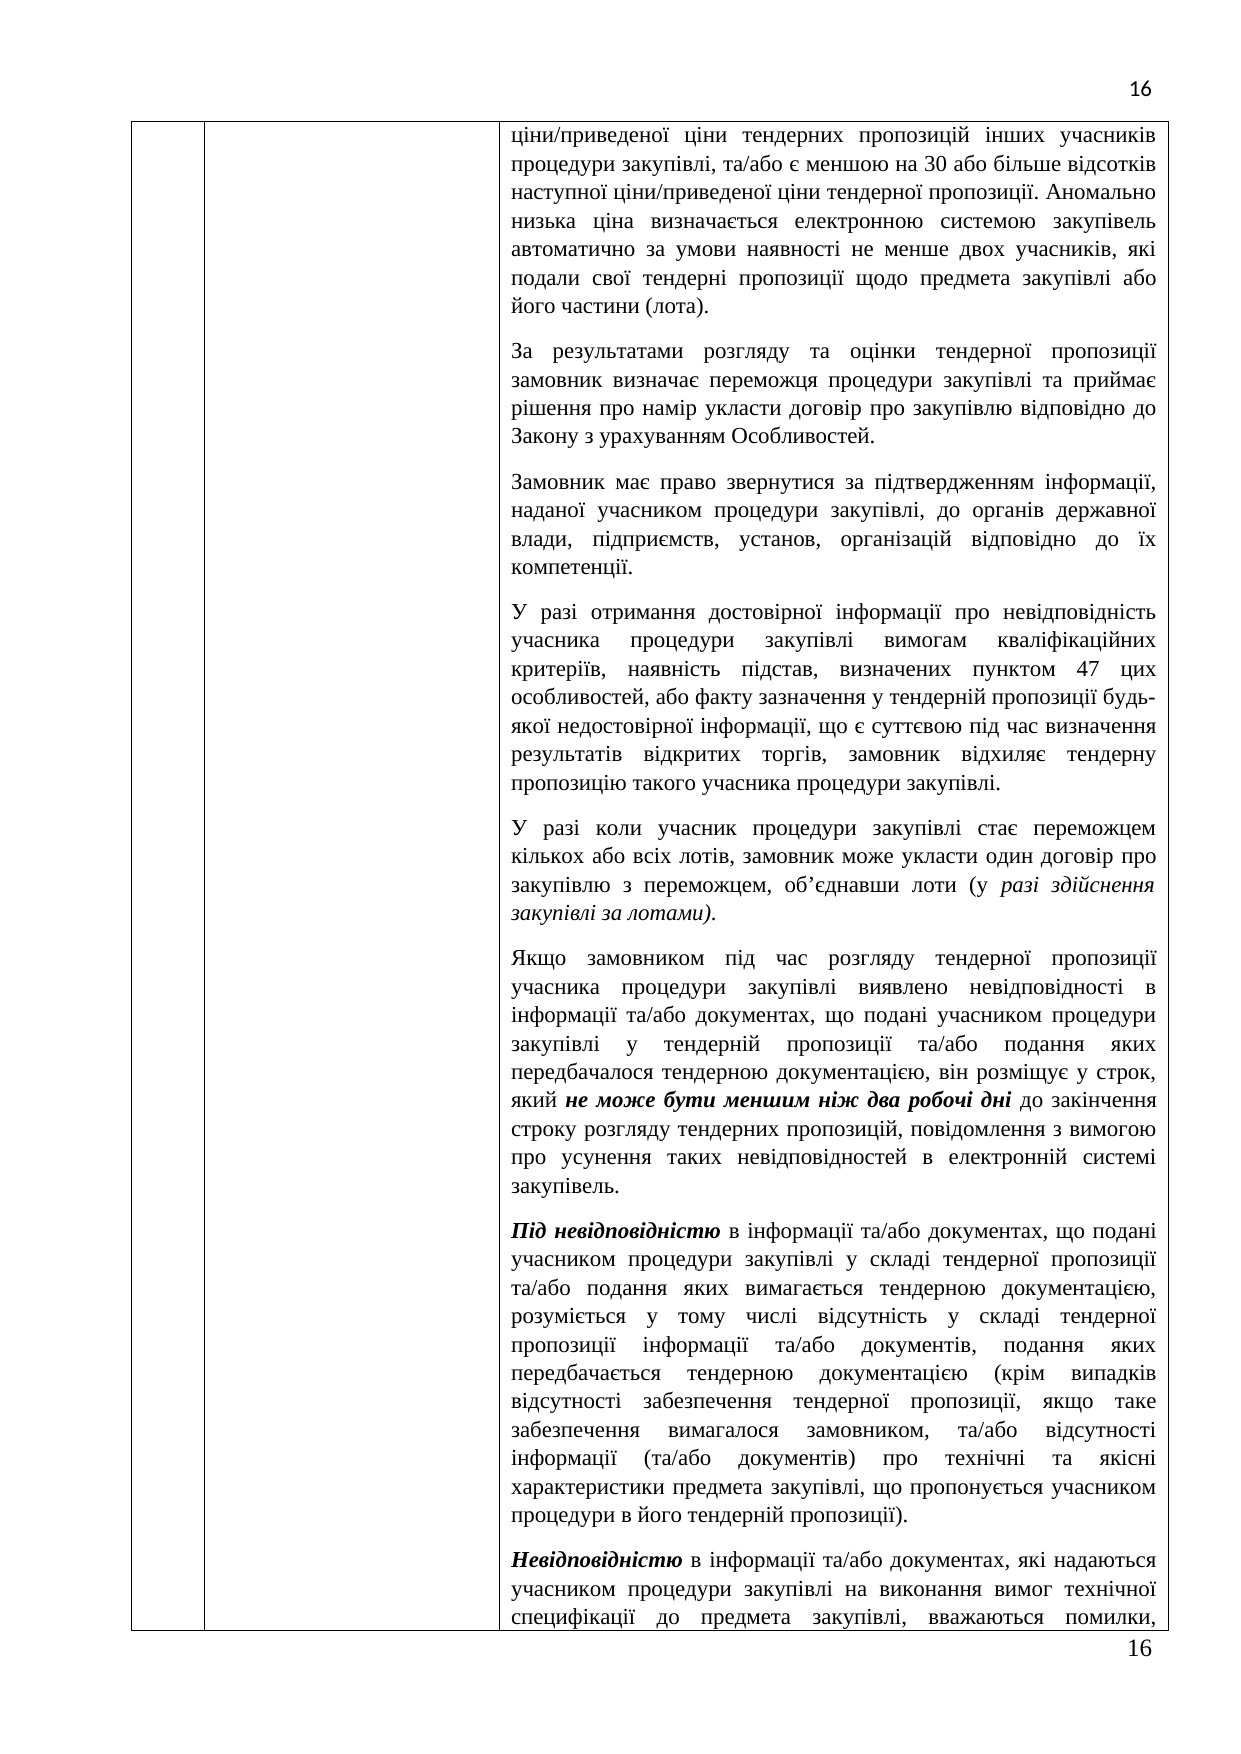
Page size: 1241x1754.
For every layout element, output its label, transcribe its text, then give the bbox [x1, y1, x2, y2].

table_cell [500, 122, 1168, 1629]
table_cell 1 [132, 122, 204, 1629]
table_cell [205, 122, 499, 1629]
